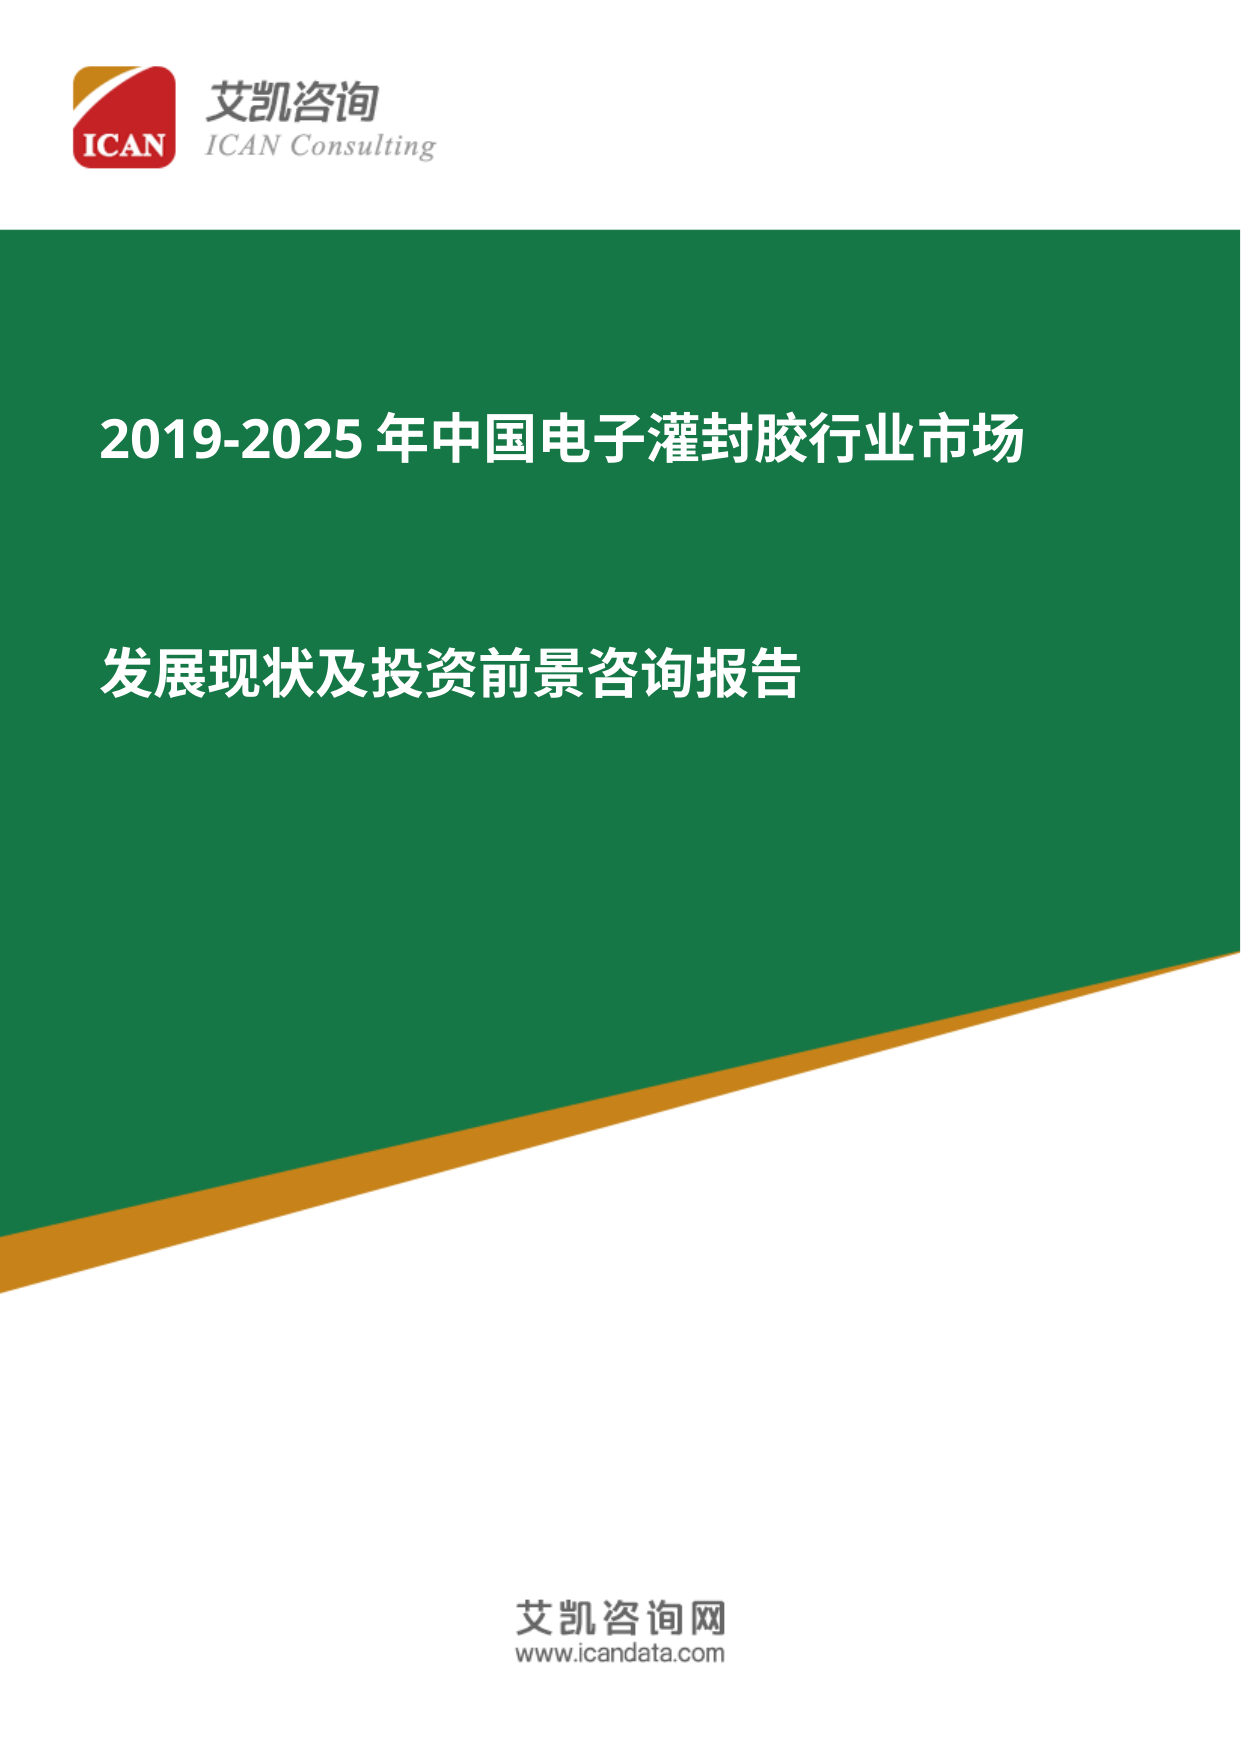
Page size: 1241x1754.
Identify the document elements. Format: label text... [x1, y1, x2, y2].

picture [0, 5, 1241, 1754]
subtitle 2019-2025年中国电子灌封胶行业市场发展现状及投资前景咨询报告 [99, 386, 1053, 718]
